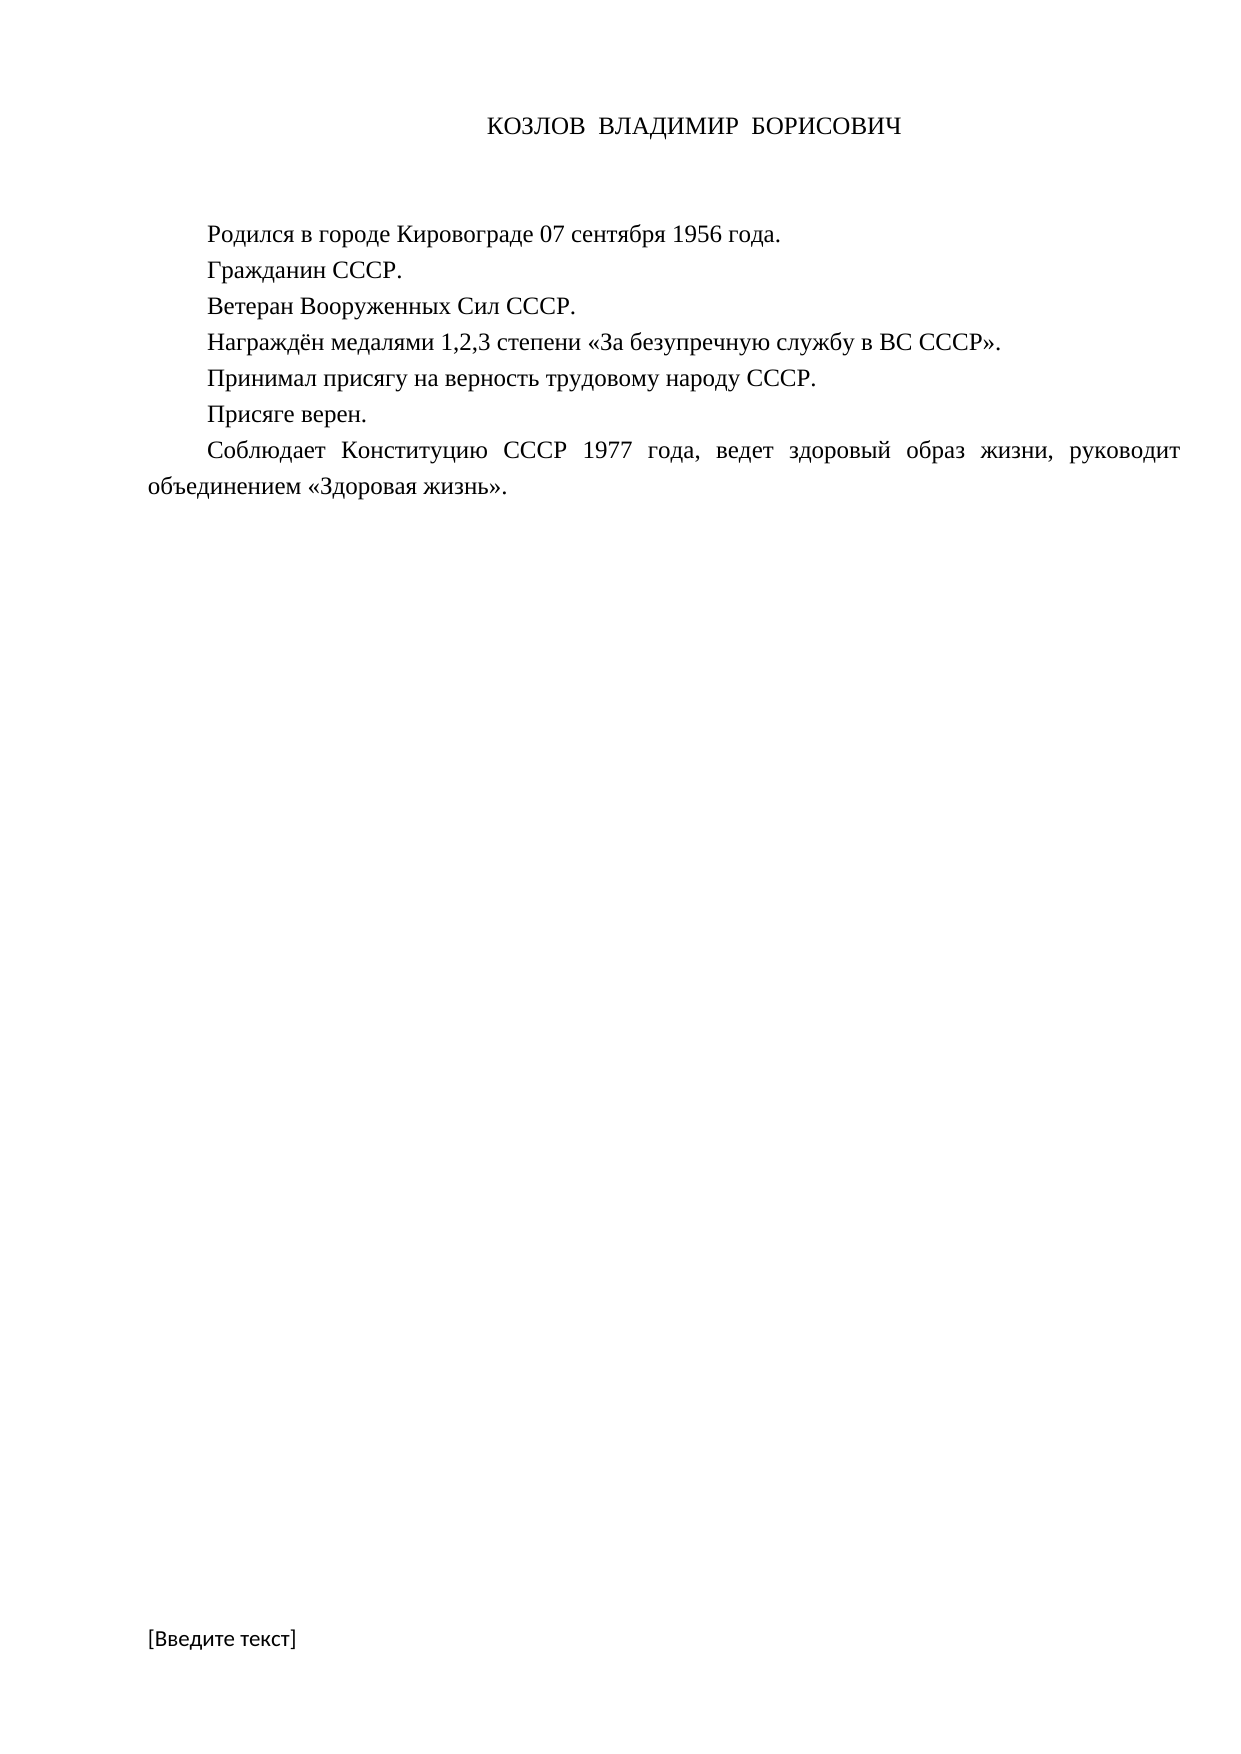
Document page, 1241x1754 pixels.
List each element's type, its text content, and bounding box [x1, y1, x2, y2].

text Родился в городе Кировограде 07 сентября 1956 года. [148, 212, 1181, 248]
text Принимал присягу на верность трудовому народу СССР. [148, 356, 1181, 392]
text Присяге верен. [148, 392, 1181, 428]
text Соблюдает Конституцию СССР 1977 года, ведет здоровый образ жизни, руководит объединением «Здоровая жизнь». [148, 428, 1181, 500]
text Награждён медалями 1,2,3 степени «За безупречную службу в ВС СССР». [148, 320, 1181, 356]
text Ветеран Вооруженных Сил СССР. [148, 284, 1181, 320]
text Гражданин СССР. [148, 248, 1181, 284]
text КОЗЛОВ ВЛАДИМИР БОРИСОВИЧ [148, 103, 1181, 139]
